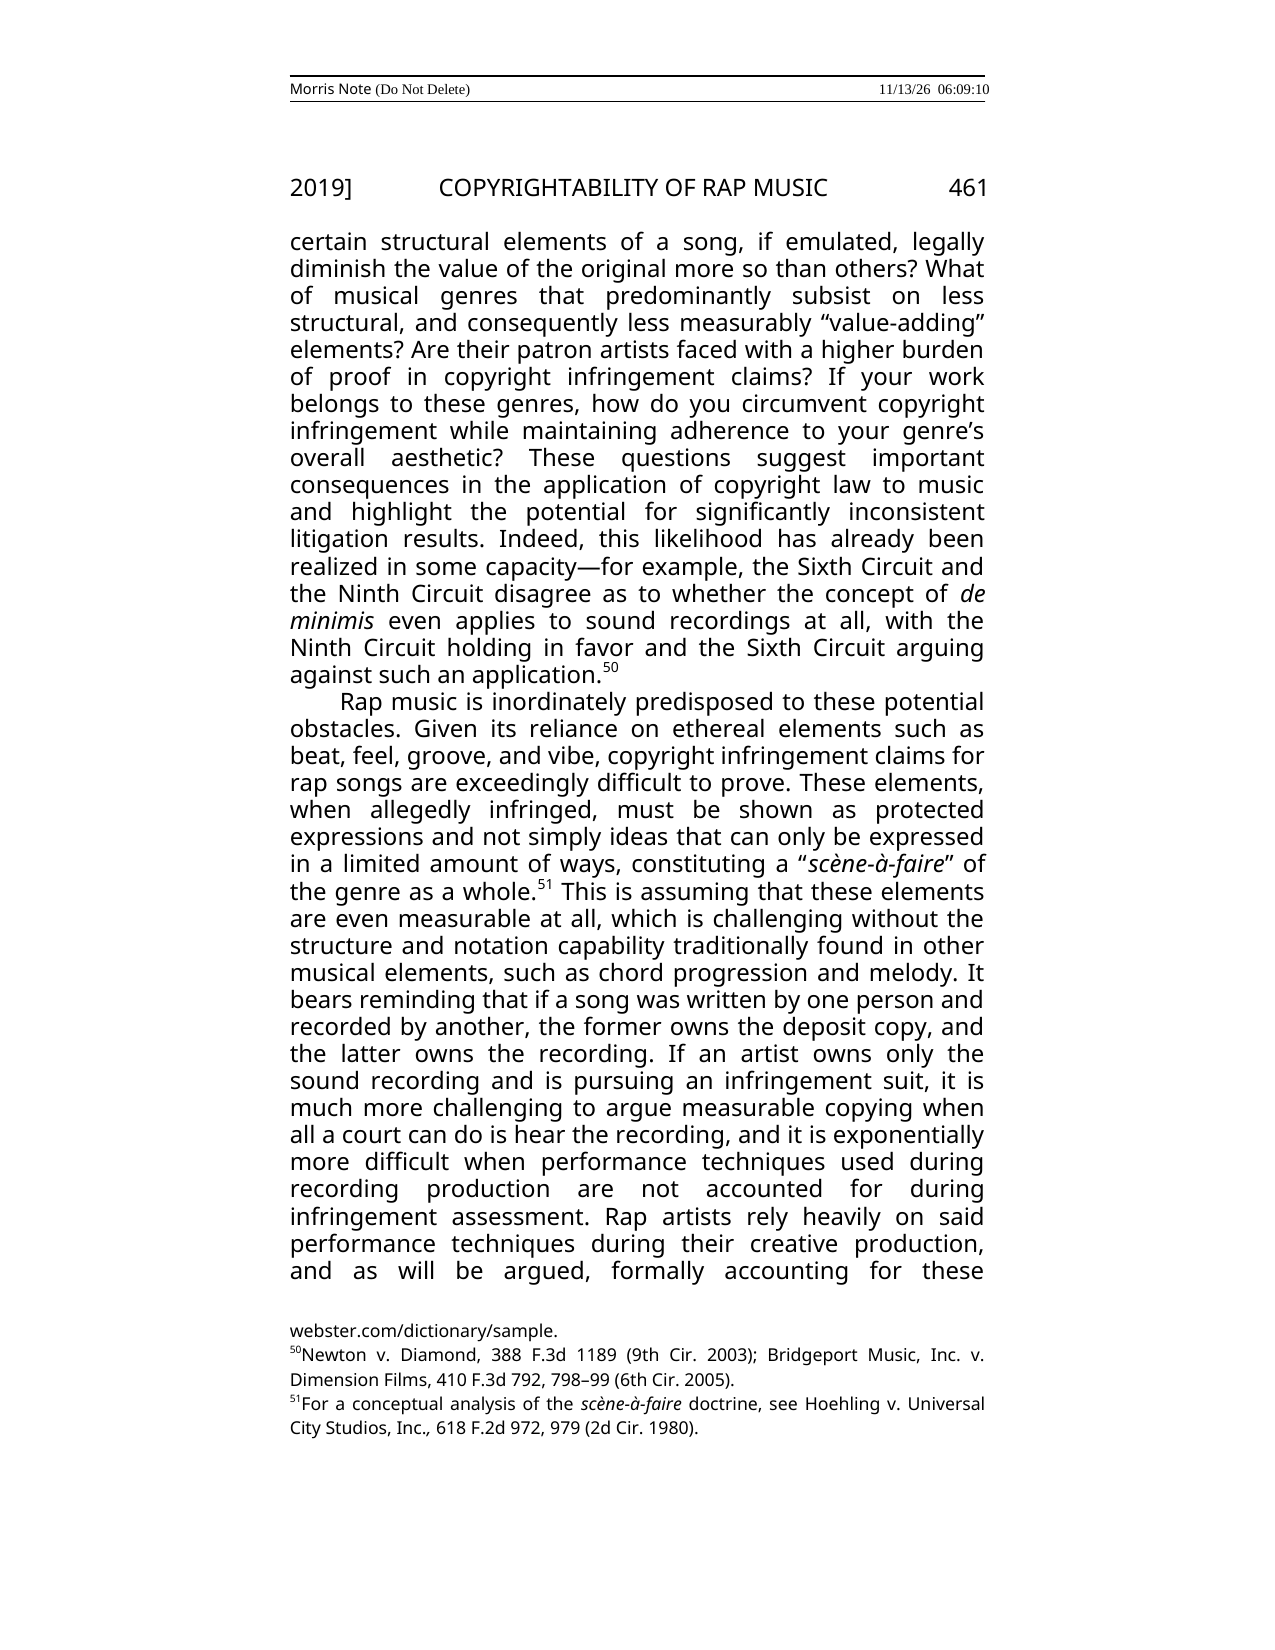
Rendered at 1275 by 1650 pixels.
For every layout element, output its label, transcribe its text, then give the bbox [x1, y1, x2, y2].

text As a result of the lack of statutory clarity, the findings of copying in fact, substantial similarity, and de minimis are ultimately subjective and case-specific value judgments: “[i]f so much is taken that the value of the original is sensibly diminished, or the labors of the original author are substantially to an injurious extent appropriated by another, that is sufficient in point of law to constitute a piracy.” In observation of this reality, the questions then necessarily become “[w]hen is the value of the original sensibly diminished” and “[w]hen is the copying substantially injurious”? The subjective nature of the application of these doctrines carries challenging implications particularly in the music context. As music is readily accessible and intended for mass consumption, it is unavoidable—and to a certain extent encouraged—that other artists may be influenced by a song and its underlying components in the creative development of their own compositions. Moreover, when an artist samples a portion of another artist’s song, what amount of sampling crosses the threshold of inspiration to infringement? Do certain structural elements of a song, if emulated, legally diminish the value of the original more so than others? What of musical genres that predominantly subsist on less structural, and consequently less measurably “value-adding” elements? Are their patron artists faced with a higher burden of proof in copyright infringement claims? If your work belongs to these genres, how do you circumvent copyright infringement while maintaining adherence to your genre’s overall aesthetic? These questions suggest important consequences in the application of copyright law to music and highlight the potential for significantly inconsistent litigation results. Indeed, this likelihood has already been realized in some capacity—for example, the Sixth Circuit and the Ninth Circuit disagree as to whether the concept of de minimis even applies to sound recordings at all, with the Ninth Circuit holding in favor and the Sixth Circuit arguing against such an application. [289, 228, 985, 689]
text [289, 689, 985, 1284]
